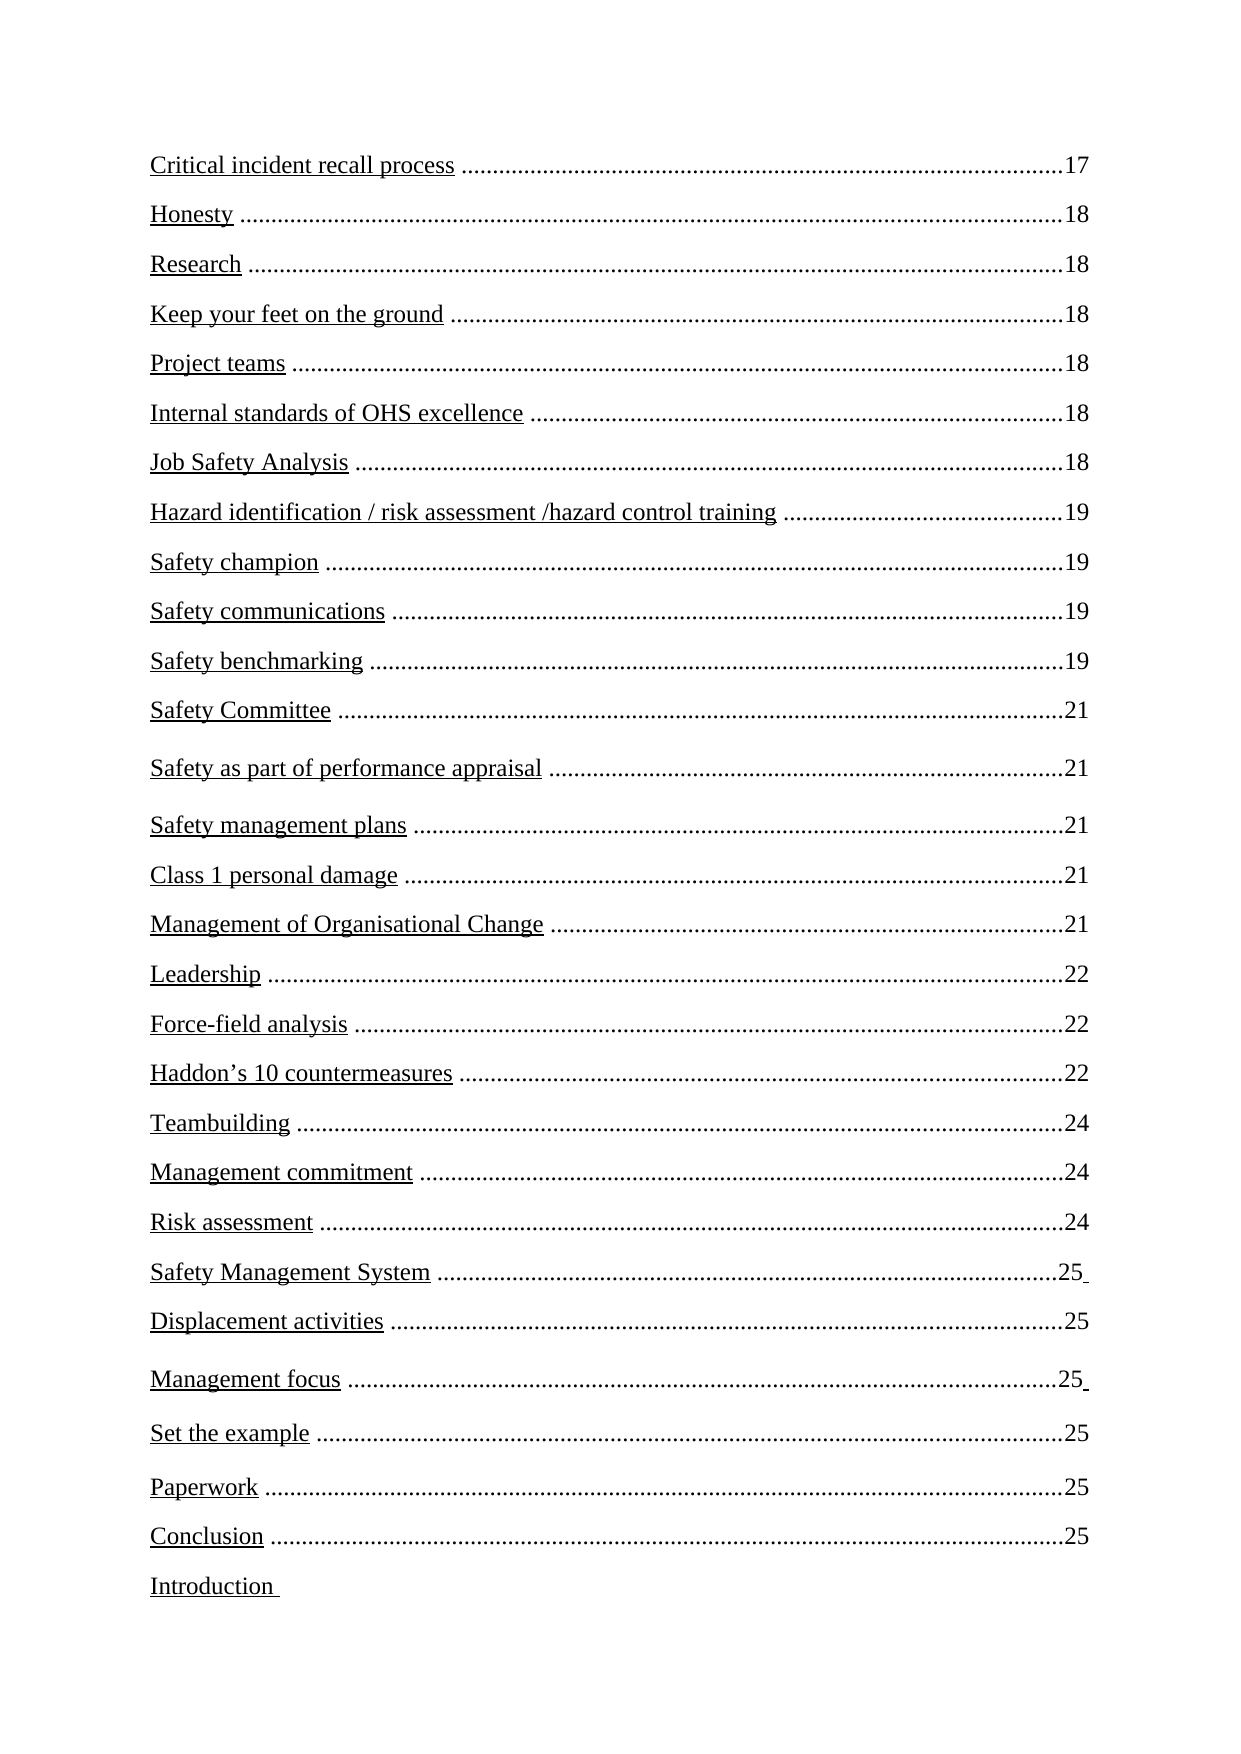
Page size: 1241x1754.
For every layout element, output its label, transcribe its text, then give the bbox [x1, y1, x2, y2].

text Internal standards of OHS excellence 18 [150, 398, 1090, 427]
text Management of Organisational Change 21 [150, 909, 1090, 938]
text Research 18 [150, 249, 1090, 278]
text Keep your feet on the ground 18 [150, 299, 1090, 327]
text Displacement activities 25 [150, 1306, 1090, 1335]
text Conclusion 25 [150, 1521, 1090, 1550]
text Safety Committee 21 [150, 695, 1090, 724]
text Haddon’s 10 countermeasures 22 [150, 1058, 1090, 1087]
text Safety management plans 21 [150, 810, 1090, 839]
text Project teams 18 [150, 348, 1090, 377]
text Introduction [150, 1571, 1090, 1599]
text Teambuilding 24 [150, 1108, 1090, 1137]
text Safety as part of performance appraisal 21 [150, 753, 1090, 782]
text Job Safety Analysis 18 [150, 447, 1090, 476]
text Paperwork 25 [150, 1472, 1090, 1500]
text Safety benchmarking 19 [150, 646, 1090, 674]
text Set the example 25 [150, 1418, 1090, 1447]
text Safety Management System 25 [150, 1257, 1090, 1285]
text Force-field analysis 22 [150, 1009, 1090, 1037]
text Hazard identification / risk assessment /hazard control training 19 [150, 497, 1090, 526]
text Honesty 18 [150, 199, 1090, 228]
text Management focus 25 [150, 1364, 1090, 1393]
text Leadership 22 [150, 959, 1090, 988]
text Class 1 personal damage 21 [150, 860, 1090, 889]
text Management commitment 24 [150, 1157, 1090, 1186]
text Safety communications 19 [150, 596, 1090, 625]
text Risk assessment 24 [150, 1207, 1090, 1236]
text Safety champion 19 [150, 547, 1090, 575]
text Critical incident recall process 17 [150, 150, 1090, 179]
